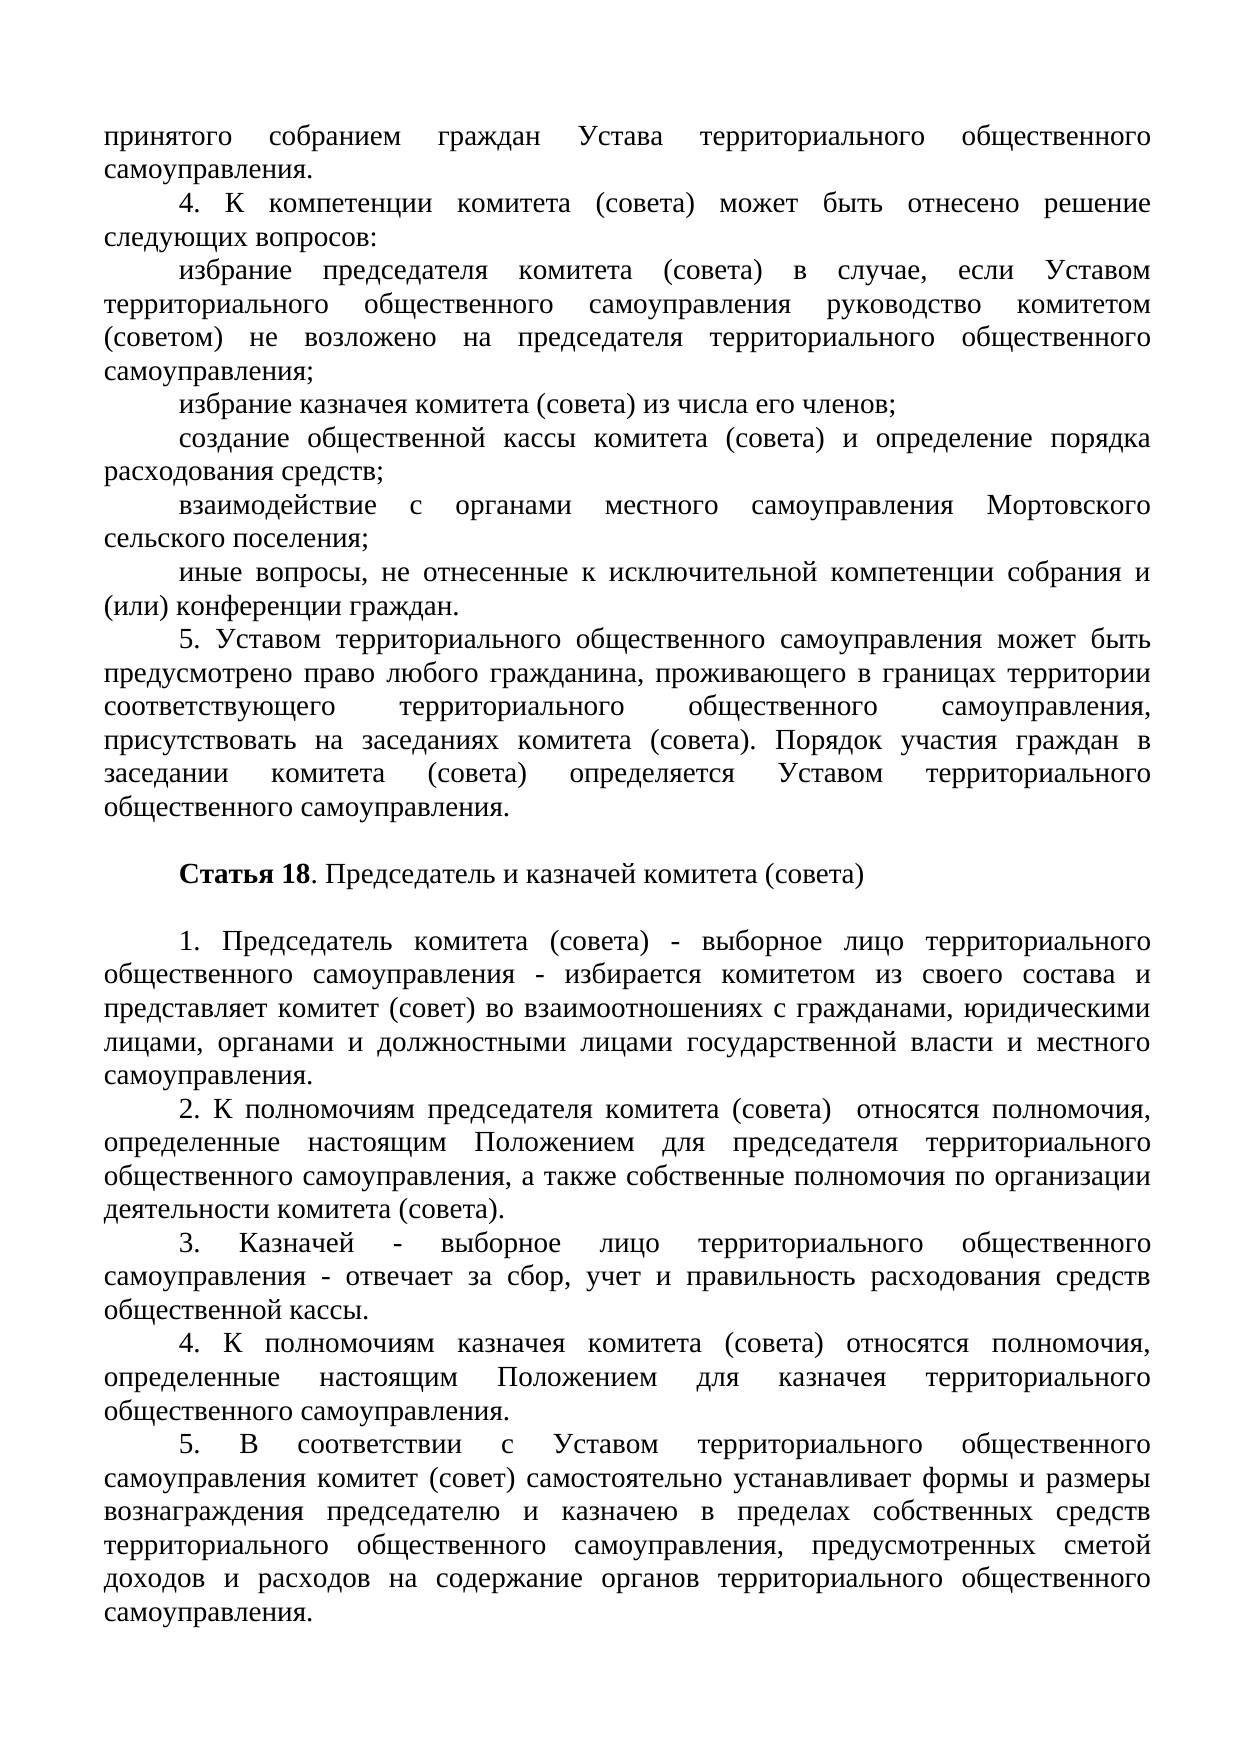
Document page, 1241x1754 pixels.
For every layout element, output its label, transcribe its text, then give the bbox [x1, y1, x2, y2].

text иные вопросы, не отнесенные к исключительной компетенции собрания и (или) конференции граждан. [103, 554, 1152, 621]
text избрание казначея комитета (совета) из числа его членов; [103, 386, 1152, 420]
text избрание председателя комитета (совета) в случае, если Уставом территориального общественного самоуправления руководство комитетом (советом) не возложено на председателя территориального общественного самоуправления; [103, 252, 1152, 386]
text 4. К полномочиям казначея комитета (совета) относятся полномочия, определенные настоящим Положением для казначея территориального общественного самоуправления. [103, 1326, 1152, 1426]
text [103, 118, 1152, 185]
text 5. Уставом территориального общественного самоуправления может быть предусмотрено право любого гражданина, проживающего в границах территории соответствующего территориального общественного самоуправления, присутствовать на заседаниях комитета (совета). Порядок участия граждан в заседании комитета (совета) определяется Уставом территориального общественного самоуправления. [103, 621, 1152, 822]
text 5. В соответствии с Уставом территориального общественного самоуправления комитет (совет) самостоятельно устанавливает формы и размеры вознаграждения председателю и казначею в пределах собственных средств территориального общественного самоуправления, предусмотренных сметой доходов и расходов на содержание органов территориального общественного самоуправления. [103, 1426, 1152, 1627]
text 1. Председатель комитета (совета) - выборное лицо территориального общественного самоуправления - избирается комитетом из своего состава и представляет комитет (совет) во взаимоотношениях с гражданами, юридическими лицами, органами и должностными лицами государственной власти и местного самоуправления. [103, 923, 1152, 1091]
text Статья 18. Председатель и казначей комитета (совета) [103, 856, 1152, 889]
text 2. К полномочиям председателя комитета (совета) относятся полномочия, определенные настоящим Положением для председателя территориального общественного самоуправления, а также собственные полномочия по организации деятельности комитета (совета). [103, 1091, 1152, 1225]
text взаимодействие с органами местного самоуправления Мортовского сельского поселения; [103, 487, 1152, 554]
text 3. Казначей - выборное лицо территориального общественного самоуправления - отвечает за cбop, учет и правильность расходования средств общественной кассы. [103, 1225, 1152, 1326]
text создание общественной кассы комитета (совета) и определение порядка расходования средств; [103, 420, 1152, 487]
text 4. К компетенции комитета (совета) может быть отнесено решение следующих вопросов: [103, 185, 1152, 252]
